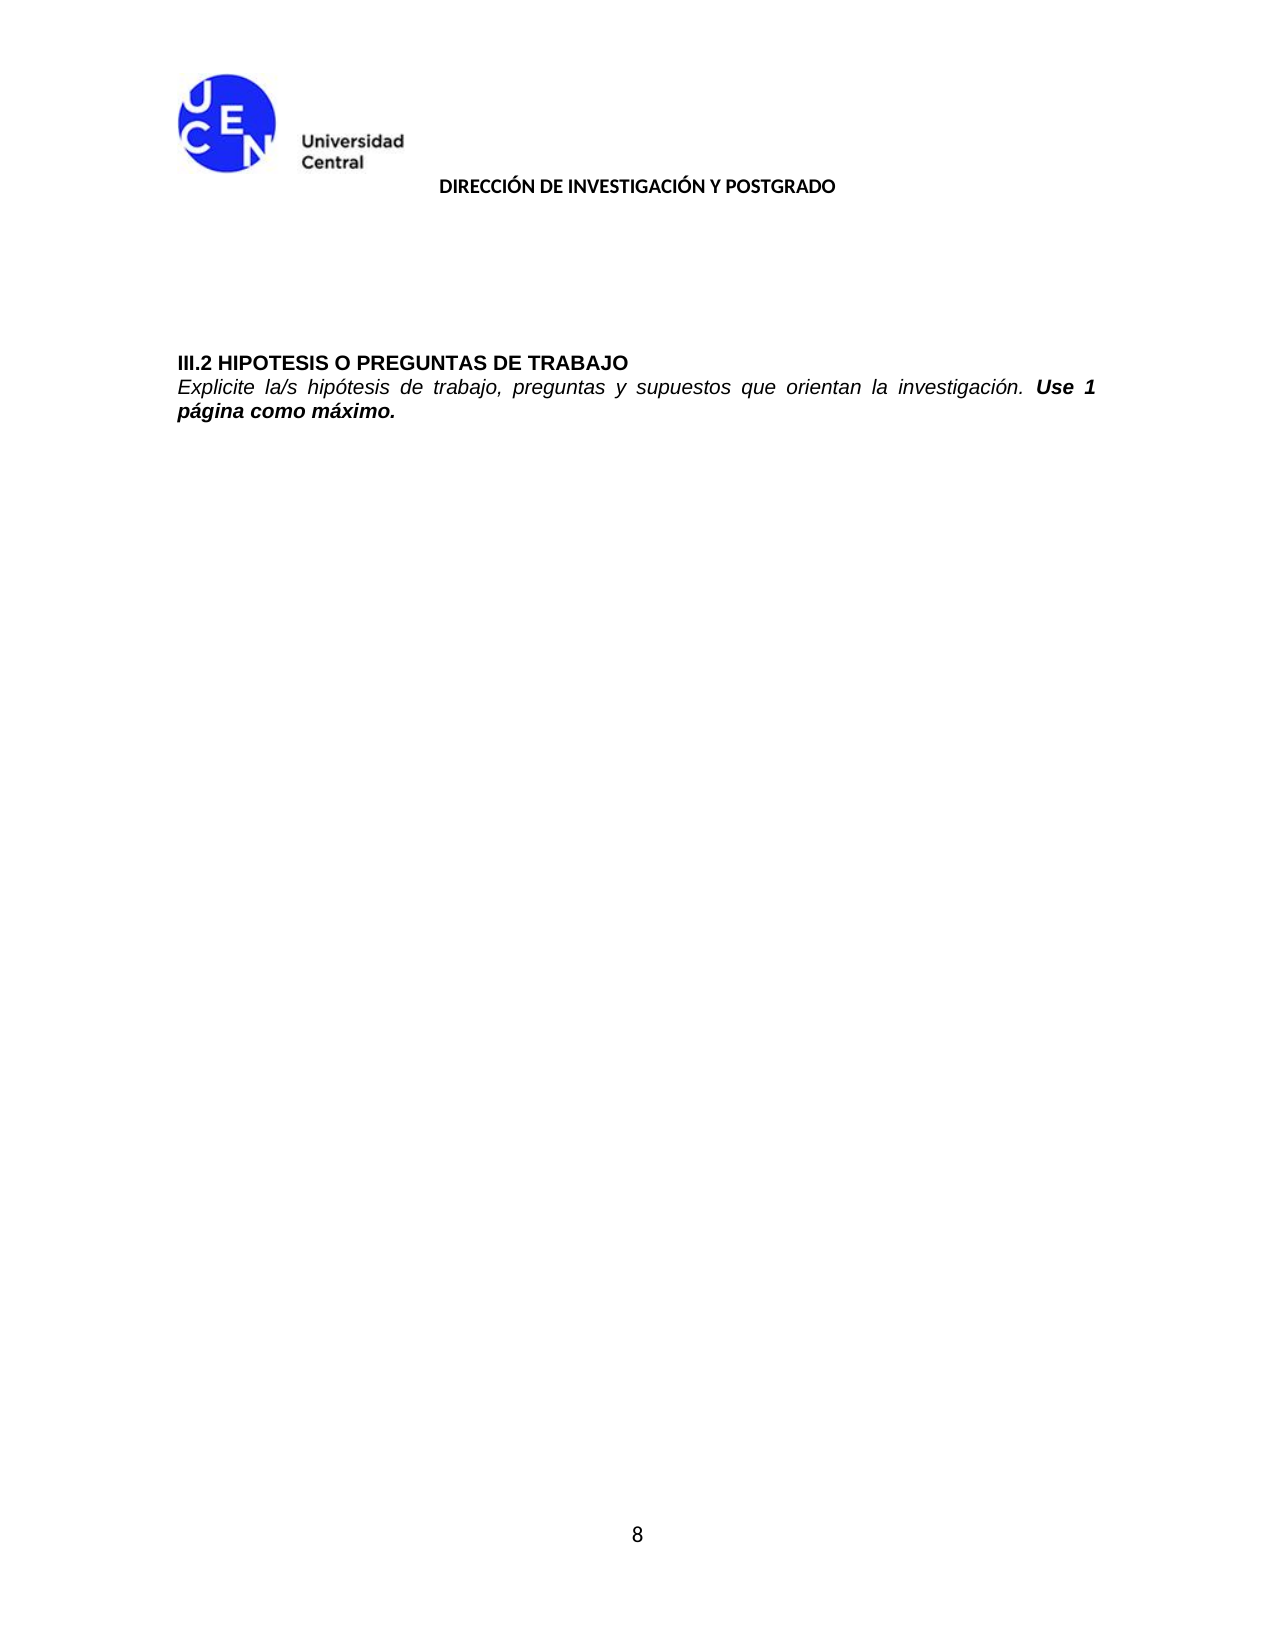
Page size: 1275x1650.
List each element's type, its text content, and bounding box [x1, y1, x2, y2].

picture [177, 73, 405, 174]
text Explicite la/s hipótesis de trabajo, preguntas y supuestos que orientan la investigación. Use 1 página como máximo. [177, 375, 1098, 423]
text III.2 HIPOTESIS O PREGUNTAS DE TRABAJO [177, 351, 1098, 375]
